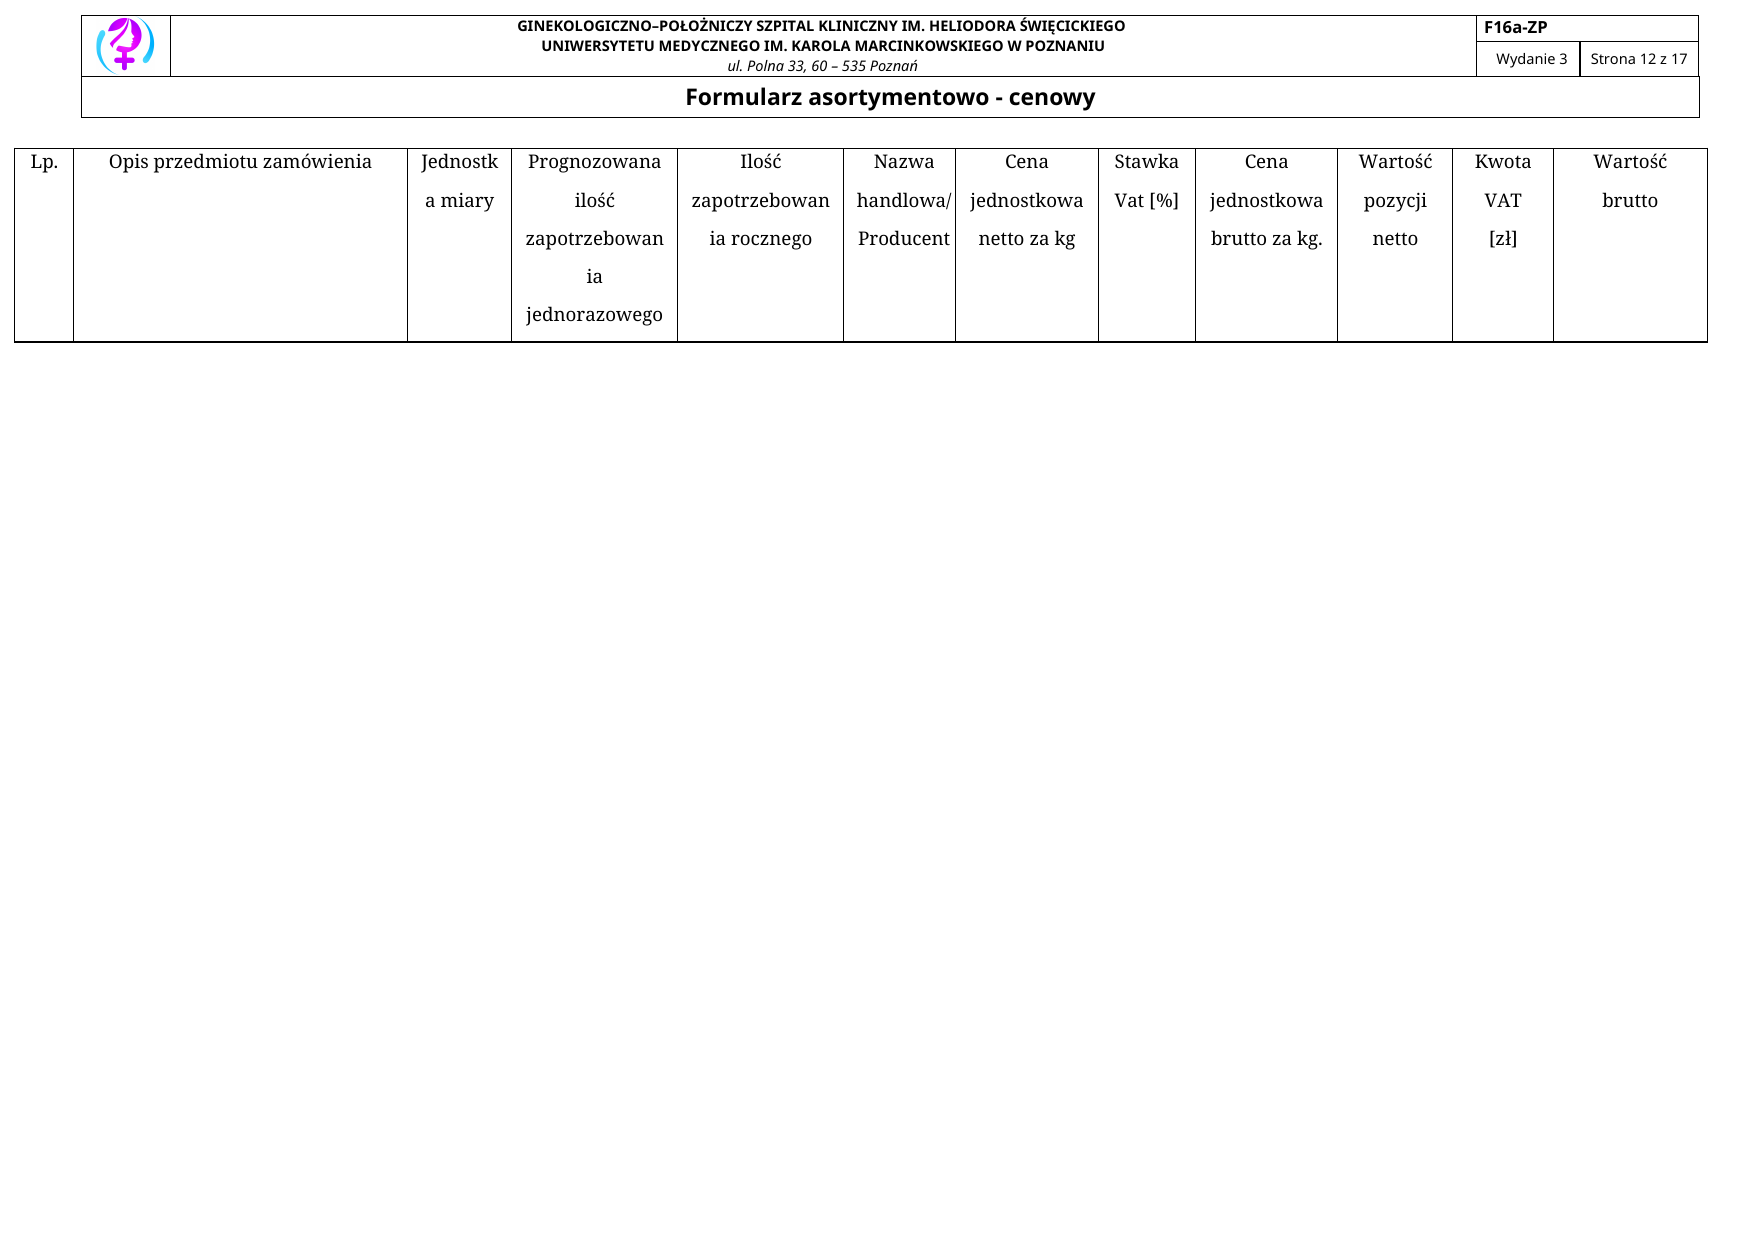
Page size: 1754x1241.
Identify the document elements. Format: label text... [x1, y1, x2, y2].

table_header Cena jednostkowa netto za kg [956, 149, 1098, 341]
picture [96, 16, 156, 75]
table_header Wartość pozycji netto [1338, 149, 1452, 341]
table_header Stawka Vat [%] [1099, 149, 1195, 341]
table_header Jednostka miary [408, 149, 511, 341]
table_header Kwota VAT [zł] [1453, 149, 1553, 341]
table_header Lp. [15, 149, 73, 341]
table_header Cena jednostkowa brutto za kg. [1196, 149, 1337, 341]
table_header Ilość zapotrzebowania rocznego [678, 149, 843, 341]
table_header Nazwa handlowa/ Producent [844, 149, 955, 341]
table_header Opis przedmiotu zamówienia [74, 149, 407, 341]
table_header Wartość brutto [1554, 149, 1707, 341]
table_header Prognozowana ilość zapotrzebowania jednorazowego [512, 149, 677, 341]
